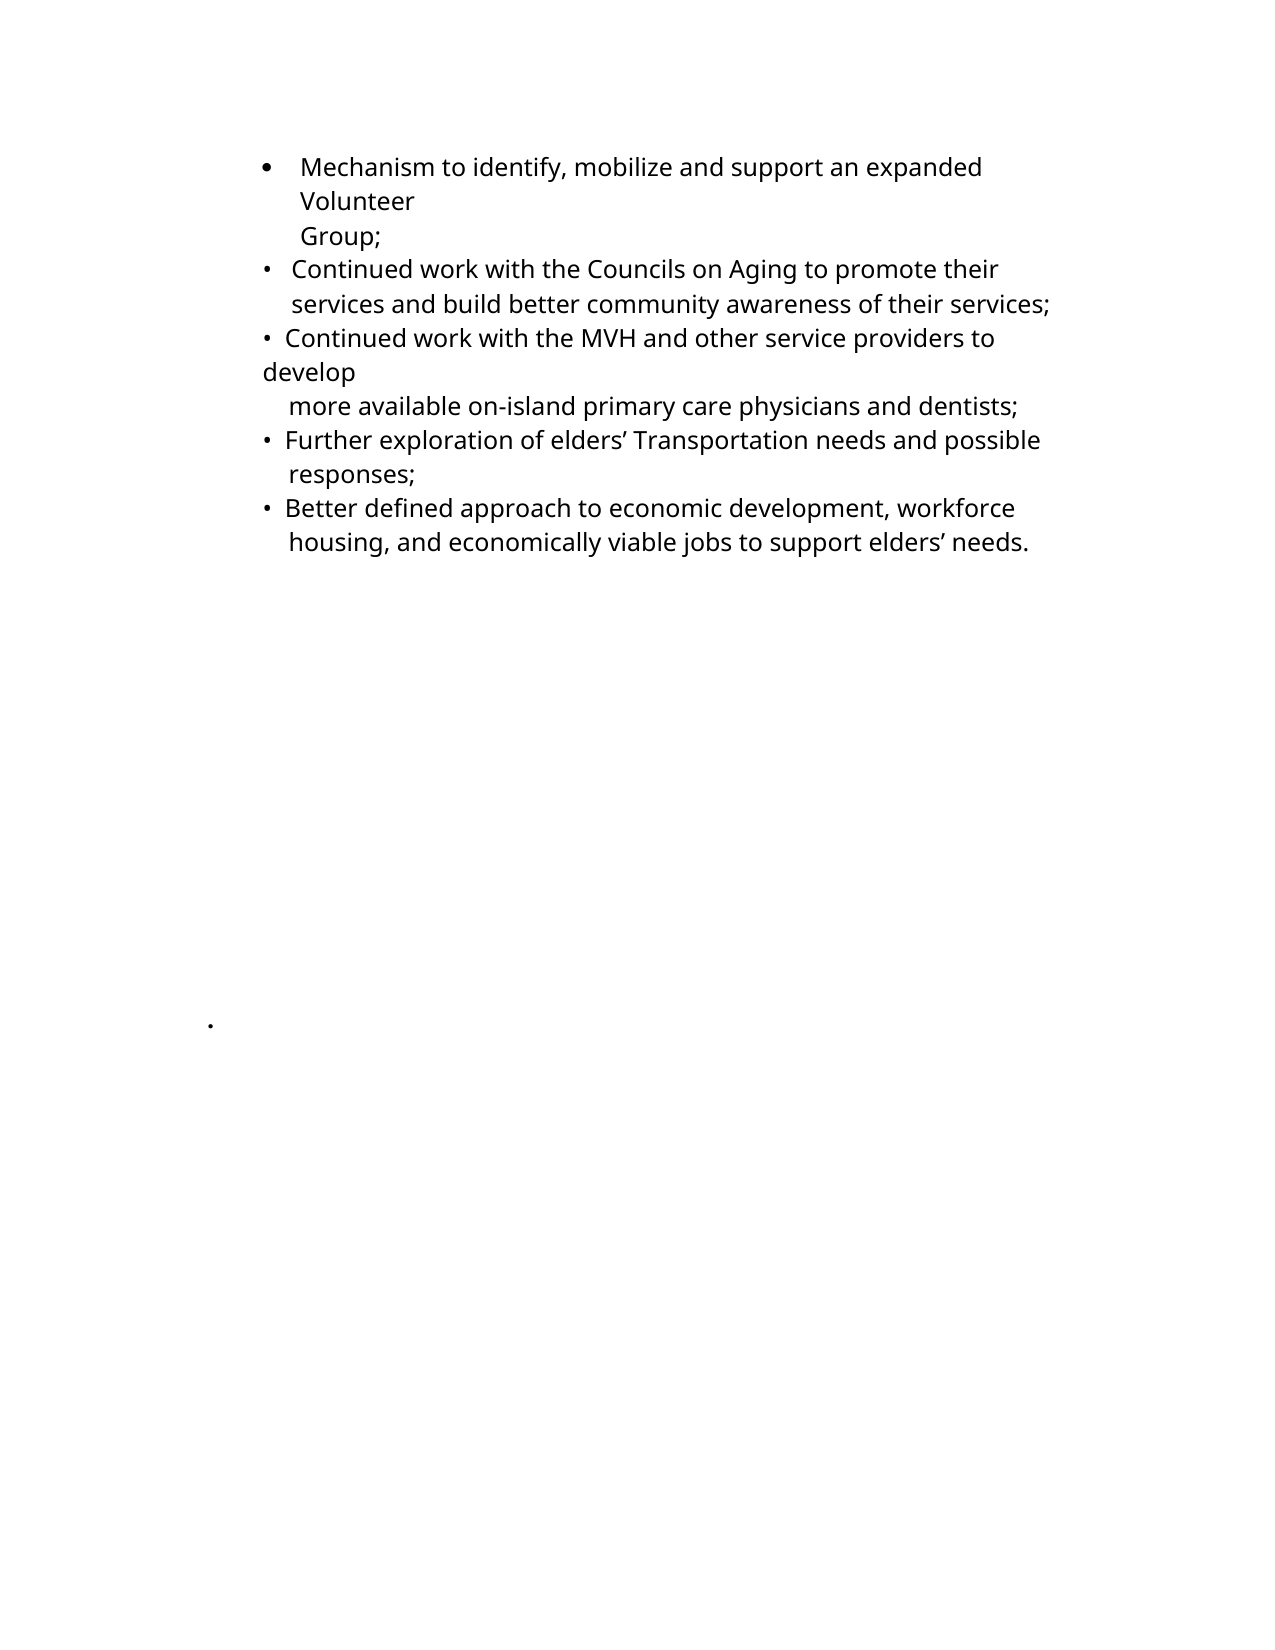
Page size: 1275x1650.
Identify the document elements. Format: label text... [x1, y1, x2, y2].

text housing, and economically viable jobs to support elders’ needs. [262, 525, 1087, 559]
text responses; [262, 457, 1087, 491]
text • Better defined approach to economic development, workforce [262, 491, 1087, 525]
list Group; [300, 218, 1087, 252]
text . [187, 1002, 1087, 1036]
text more available on-island primary care physicians and dentists; [262, 388, 1087, 422]
text • Continued work with the MVH and other service providers to develop [262, 320, 1087, 388]
text • Continued work with the Councils on Aging to promote their [262, 252, 1087, 286]
list Mechanism to identify, mobilize and support an expanded Volunteer [262, 150, 1087, 218]
text • Further exploration of elders’ Transportation needs and possible [262, 422, 1087, 457]
text services and build better community awareness of their services; [187, 286, 1087, 320]
